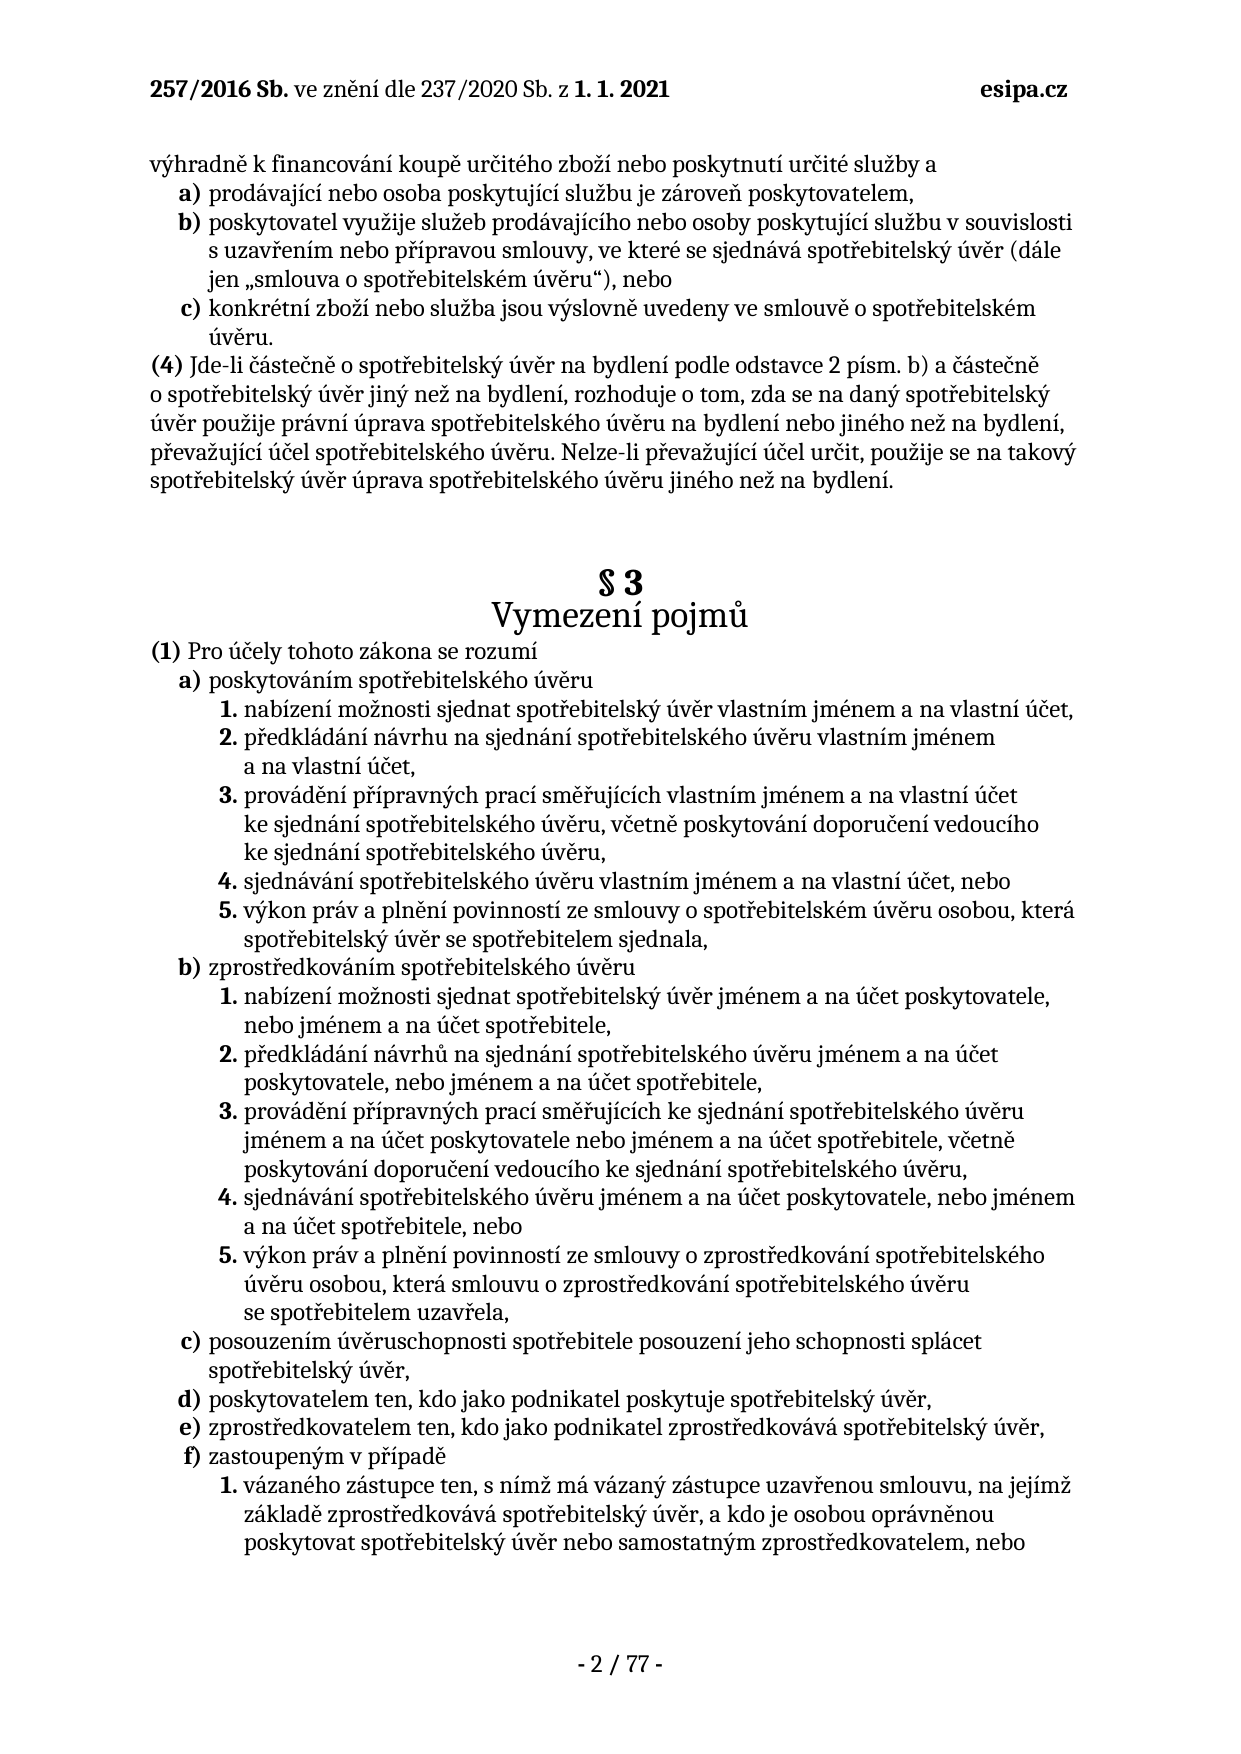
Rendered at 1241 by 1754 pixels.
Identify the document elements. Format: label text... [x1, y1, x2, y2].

text (1) Pro účely tohoto zákona se rozumí [150, 637, 1090, 666]
text 5. výkon práv a plnění povinností ze smlouvy o zprostředkování spotřebitelského úvěru osobou, která smlouvu o zprostředkování spotřebitelského úvěru se spotřebitelem uzavřela, [150, 1241, 1090, 1327]
text a) prodávající nebo osoba poskytující službu je zároveň poskytovatelem, [150, 179, 1090, 207]
text f) zastoupeným v případě [150, 1442, 1090, 1471]
text b) poskytovatel využije služeb prodávajícího nebo osoby poskytující službu v souvislosti s uzavřením nebo přípravou smlouvy, ve které se sjednává spotřebitelský úvěr (dále jen „smlouva o spotřebitelském úvěru“), nebo [150, 207, 1090, 294]
text 1. vázaného zástupce ten, s nímž má vázaný zástupce uzavřenou smlouvu, na jejímž základě zprostředkovává spotřebitelský úvěr, a kdo je osobou oprávněnou poskytovat spotřebitelský úvěr nebo samostatným zprostředkovatelem, nebo [150, 1471, 1090, 1557]
text 4. sjednávání spotřebitelského úvěru jménem a na účet poskytovatele, nebo jménem a na účet spotřebitele, nebo [150, 1183, 1090, 1241]
text (4) Jde-li částečně o spotřebitelský úvěr na bydlení podle odstavce 2 písm. b) a částečně o spotřebitelský úvěr jiný než na bydlení, rozhoduje o tom, zda se na daný spotřebitelský úvěr použije právní úprava spotřebitelského úvěru na bydlení nebo jiného než na bydlení, převažující účel spotřebitelského úvěru. Nelze-li převažující účel určit, použije se na takový spotřebitelský úvěr úprava spotřebitelského úvěru jiného než na bydlení. [150, 351, 1090, 495]
text b) zprostředkováním spotřebitelského úvěru [150, 953, 1090, 982]
text 2. předkládání návrhů na sjednání spotřebitelského úvěru jménem a na účet poskytovatele, nebo jménem a na účet spotřebitele, [150, 1039, 1090, 1097]
text d) poskytovatelem ten, kdo jako podnikatel poskytuje spotřebitelský úvěr, [150, 1384, 1090, 1413]
text a) poskytováním spotřebitelského úvěru [150, 666, 1090, 694]
text 2. předkládání návrhu na sjednání spotřebitelského úvěru vlastním jménem a na vlastní účet, [150, 723, 1090, 781]
text c) posouzením úvěruschopnosti spotřebitele posouzení jeho schopnosti splácet spotřebitelský úvěr, [150, 1327, 1090, 1384]
text 4. sjednávání spotřebitelského úvěru vlastním jménem a na vlastní účet, nebo [150, 867, 1090, 896]
text 5. výkon práv a plnění povinností ze smlouvy o spotřebitelském úvěru osobou, která spotřebitelský úvěr se spotřebitelem sjednala, [150, 896, 1090, 953]
text 1. nabízení možnosti sjednat spotřebitelský úvěr vlastním jménem a na vlastní účet, [150, 694, 1090, 723]
text c) konkrétní zboží nebo služba jsou výslovně uvedeny ve smlouvě o spotřebitelském úvěru. [150, 294, 1090, 351]
text e) zprostředkovatelem ten, kdo jako podnikatel zprostředkovává spotřebitelský úvěr, [150, 1413, 1090, 1442]
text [150, 150, 1090, 179]
text 3. provádění přípravných prací směřujících ke sjednání spotřebitelského úvěru jménem a na účet poskytovatele nebo jménem a na účet spotřebitele, včetně poskytování doporučení vedoucího ke sjednání spotřebitelského úvěru, [150, 1097, 1090, 1183]
subtitle § 3 -Vymezení pojmů [150, 568, 1090, 637]
text 1. nabízení možnosti sjednat spotřebitelský úvěr jménem a na účet poskytovatele, nebo jménem a na účet spotřebitele, [150, 982, 1090, 1039]
text 3. provádění přípravných prací směřujících vlastním jménem a na vlastní účet ke sjednání spotřebitelského úvěru, včetně poskytování doporučení vedoucího ke sjednání spotřebitelského úvěru, [150, 781, 1090, 867]
